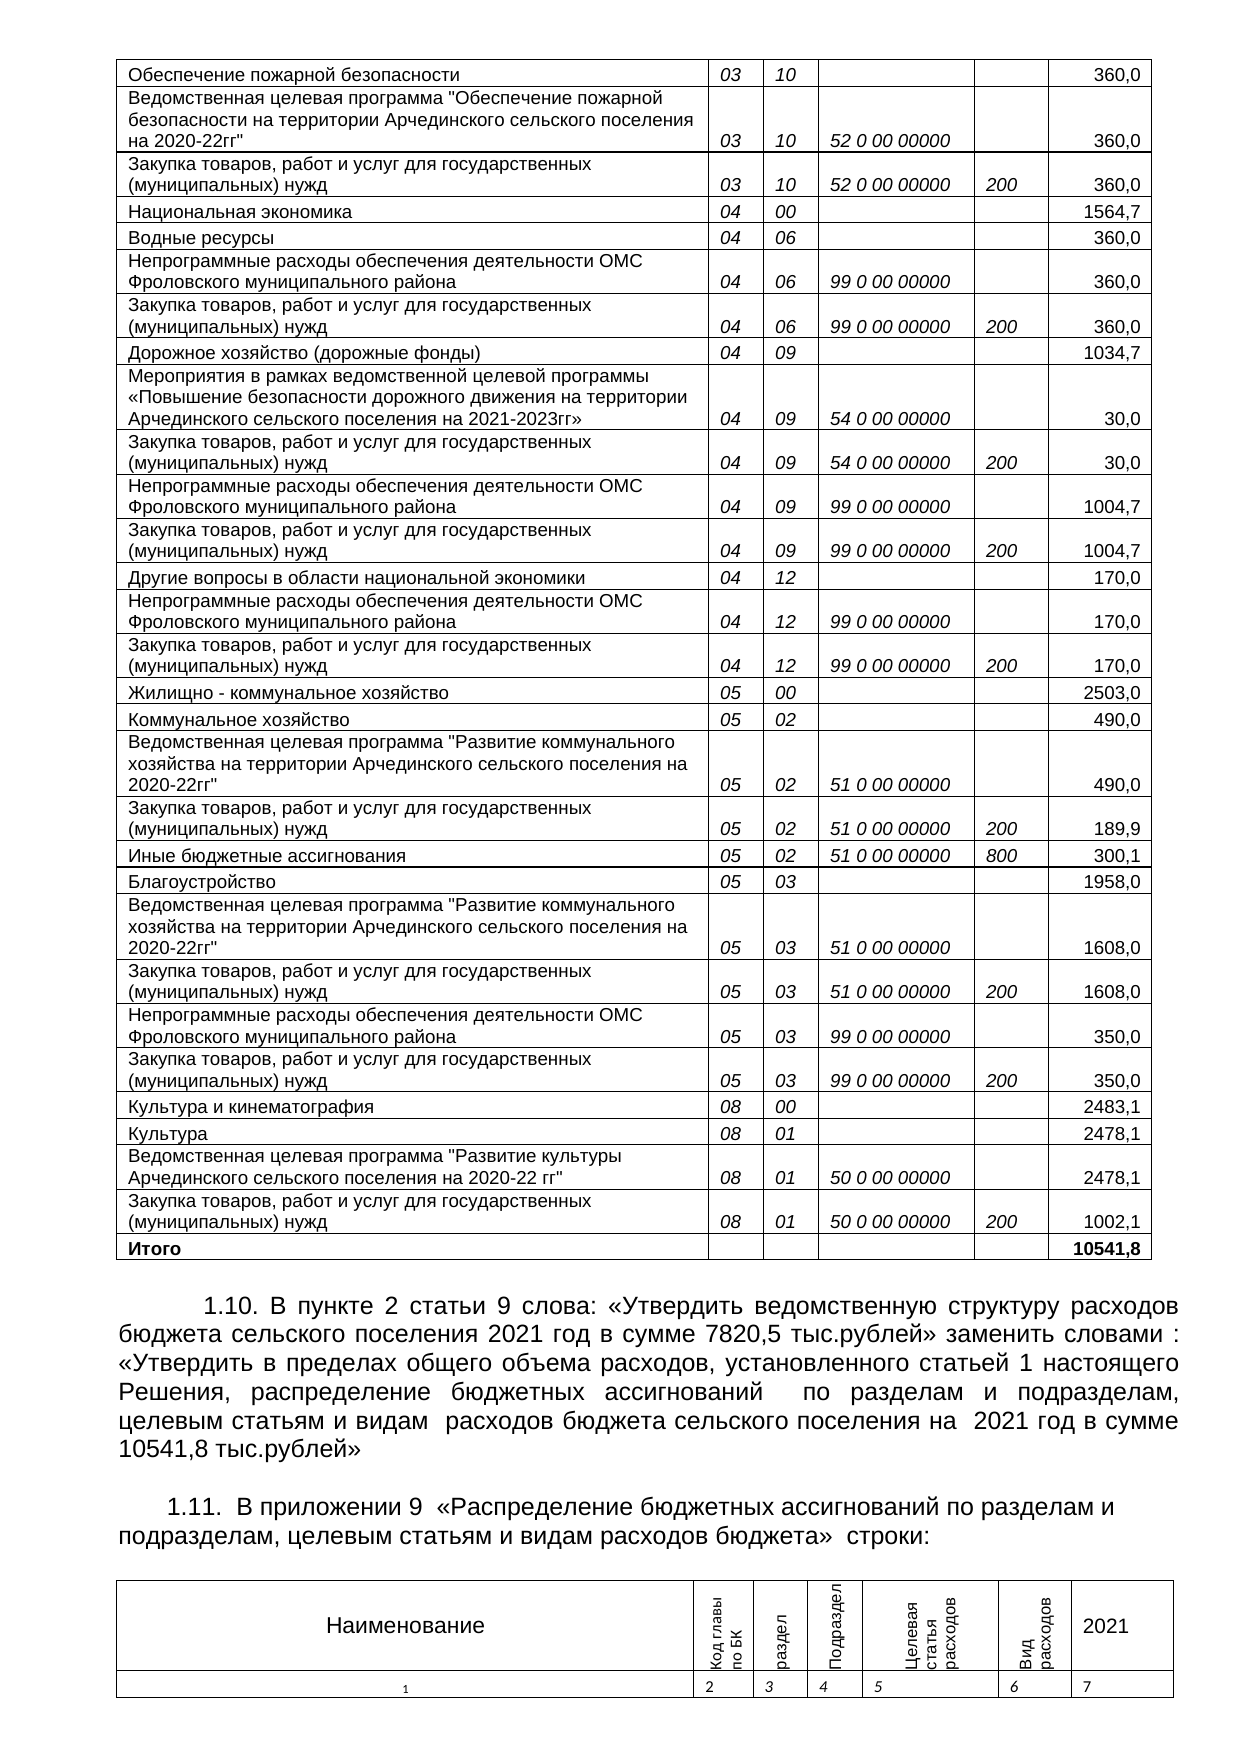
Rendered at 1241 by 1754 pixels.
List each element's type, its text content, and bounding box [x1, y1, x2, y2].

table_cell 360,0 [1049, 60, 1151, 86]
table_cell 51 0 00 00000 [819, 731, 974, 796]
table_cell 2478,1 [1049, 1145, 1151, 1188]
table_cell 04 [709, 430, 763, 473]
table_cell 1002,1 [1049, 1190, 1151, 1233]
table_cell [975, 731, 1048, 796]
table_cell 06 [764, 250, 818, 293]
table_cell 1958,0 [1049, 868, 1151, 893]
table_cell [819, 678, 974, 703]
table_cell 09 [764, 365, 818, 429]
table_cell 30,0 [1049, 365, 1151, 429]
table_cell 01 [764, 1190, 818, 1233]
table_cell Иные бюджетные ассигнования [117, 841, 708, 866]
table_cell 03 [764, 1048, 818, 1091]
table_cell Национальная экономика [117, 197, 708, 222]
table_cell 06 [764, 223, 818, 249]
table_cell 54 0 00 00000 [819, 365, 974, 429]
table_cell Ведомственная целевая программа "Развитие коммунального хозяйства на территории Арчединского сельского поселения на 2020-22гг" [117, 731, 708, 796]
table_cell 04 [709, 634, 763, 677]
table_cell [819, 868, 974, 893]
table_cell [819, 223, 974, 249]
table_cell 03 [709, 153, 763, 196]
table_cell [975, 87, 1048, 151]
table_cell 189,9 [1049, 797, 1151, 840]
table_cell 200 [975, 153, 1048, 196]
table_cell 08 [709, 1145, 763, 1188]
table_cell 12 [764, 634, 818, 677]
table_cell 2478,1 [1049, 1119, 1151, 1144]
table_cell 10 [764, 87, 818, 151]
table_header раздел [754, 1581, 807, 1670]
table_cell [975, 223, 1048, 249]
table_cell [819, 197, 974, 222]
table_cell 12 [764, 563, 818, 588]
table_cell 99 0 00 00000 [819, 475, 974, 518]
table_cell 51 0 00 00000 [819, 797, 974, 840]
table_cell Закупка товаров, работ и услуг для государственных (муниципальных) нужд [117, 430, 708, 473]
table_cell 04 [709, 250, 763, 293]
table_cell 05 [709, 731, 763, 796]
table_cell 490,0 [1049, 704, 1151, 730]
table_cell 3 [754, 1671, 807, 1697]
table_cell 300,1 [1049, 841, 1151, 866]
table_cell 1608,0 [1049, 960, 1151, 1003]
table_cell 360,0 [1049, 87, 1151, 151]
table_header Целевая статья расходов [863, 1581, 998, 1670]
table_cell Культура [117, 1119, 708, 1144]
table_cell 200 [975, 1048, 1048, 1091]
table_cell Итого [117, 1234, 708, 1259]
table_cell 51 0 00 00000 [819, 841, 974, 866]
table_cell [975, 475, 1048, 518]
table_cell [975, 1234, 1048, 1259]
table_cell 05 [709, 868, 763, 893]
table_cell 2503,0 [1049, 678, 1151, 703]
table_cell [975, 1145, 1048, 1188]
table_cell Культура и кинематография [117, 1092, 708, 1118]
table_cell Ведомственная целевая программа "Развитие культуры Арчединского сельского поселения на 2020-22 гг" [117, 1145, 708, 1188]
table_cell 30,0 [1049, 430, 1151, 473]
table_cell Непрограммные расходы обеспечения деятельности ОМС Фроловского муниципального района [117, 1004, 708, 1047]
table_cell 200 [975, 960, 1048, 1003]
table_cell 04 [709, 197, 763, 222]
table_header Вид расходов [999, 1581, 1071, 1670]
table_cell Другие вопросы в области национальной экономики [117, 563, 708, 588]
table_cell [975, 678, 1048, 703]
table_cell 170,0 [1049, 634, 1151, 677]
table_cell 03 [709, 87, 763, 151]
table_cell 04 [709, 365, 763, 429]
table_cell 06 [764, 294, 818, 337]
text 1.11. В приложении 9 «Распределение бюджетных ассигнований по разделам и подразделам, целевым статьям и видам расходов бюджета» строки: [118, 1492, 1181, 1549]
table_cell 05 [709, 704, 763, 730]
table_cell 5 [863, 1671, 998, 1697]
table_cell 200 [975, 797, 1048, 840]
table_cell [819, 60, 974, 86]
table_cell 01 [764, 1119, 818, 1144]
table_cell Ведомственная целевая программа "Развитие коммунального хозяйства на территории Арчединского сельского поселения на 2020-22гг" [117, 894, 708, 959]
table_cell [975, 1004, 1048, 1047]
table_cell Обеспечение пожарной безопасности [117, 60, 708, 86]
table_cell 08 [709, 1119, 763, 1144]
table_cell 02 [764, 797, 818, 840]
table_cell 1034,7 [1049, 338, 1151, 364]
table_cell 00 [764, 1092, 818, 1118]
table_cell 99 0 00 00000 [819, 1004, 974, 1047]
table_cell 99 0 00 00000 [819, 294, 974, 337]
table_cell 99 0 00 00000 [819, 1048, 974, 1091]
table_cell 350,0 [1049, 1048, 1151, 1091]
text 1.10. В пункте 2 статьи 9 слова: «Утвердить ведомственную структуру расходов бюджета сельского поселения 2021 год в сумме 7820,5 тыс.рублей» заменить словами : «Утвердить в пределах общего объема расходов, установленного статьей 1 настоящего Решения, распределение бюджетных ассигнований по разделам и подразделам, целевым статьям и видам расходов бюджета сельского поселения на 2021 год в сумме 10541,8 тыс.рублей» [118, 1291, 1181, 1463]
table_cell Водные ресурсы [117, 223, 708, 249]
table_cell 05 [709, 960, 763, 1003]
table_cell 03 [764, 1004, 818, 1047]
table_cell 200 [975, 1190, 1048, 1233]
table_cell 10 [764, 153, 818, 196]
table_cell [975, 365, 1048, 429]
table_cell Закупка товаров, работ и услуг для государственных (муниципальных) нужд [117, 294, 708, 337]
table_cell 99 0 00 00000 [819, 634, 974, 677]
table_cell Закупка товаров, работ и услуг для государственных (муниципальных) нужд [117, 797, 708, 840]
table_cell 200 [975, 294, 1048, 337]
table_cell 200 [975, 430, 1048, 473]
table_cell Непрограммные расходы обеспечения деятельности ОМС Фроловского муниципального района [117, 250, 708, 293]
table_cell 04 [709, 563, 763, 588]
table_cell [117, 153, 708, 196]
table_cell Закупка товаров, работ и услуг для государственных (муниципальных) нужд [117, 1190, 708, 1233]
table_cell 2 [694, 1671, 753, 1697]
table_cell [819, 338, 974, 364]
table_cell 52 0 00 00000 [819, 153, 974, 196]
table_cell [819, 1234, 974, 1259]
table_cell 99 0 00 00000 [819, 590, 974, 633]
table_cell 05 [709, 678, 763, 703]
table_cell 800 [975, 841, 1048, 866]
table_cell [975, 1092, 1048, 1118]
table_cell 05 [709, 894, 763, 959]
table_cell 02 [764, 841, 818, 866]
table_cell Закупка товаров, работ и услуг для государственных (муниципальных) нужд [117, 960, 708, 1003]
table_cell 02 [764, 704, 818, 730]
table_cell [819, 704, 974, 730]
table_cell 04 [709, 590, 763, 633]
table_cell 03 [764, 868, 818, 893]
table_header Код главы по БК [694, 1581, 753, 1670]
table_cell Закупка товаров, работ и услуг для государственных (муниципальных) нужд [117, 519, 708, 562]
table_cell 02 [764, 731, 818, 796]
table_cell 50 0 00 00000 [819, 1145, 974, 1188]
table_cell Жилищно - коммунальное хозяйство [117, 678, 708, 703]
table_cell 4 [808, 1671, 862, 1697]
table_cell Закупка товаров, работ и услуг для государственных (муниципальных) нужд [117, 1048, 708, 1091]
table_cell 00 [764, 678, 818, 703]
table_cell 09 [764, 519, 818, 562]
table_cell [975, 338, 1048, 364]
table_cell [764, 1234, 818, 1259]
table_cell 50 0 00 00000 [819, 1190, 974, 1233]
table_cell [819, 563, 974, 588]
table_cell 360,0 [1049, 223, 1151, 249]
table_cell [975, 590, 1048, 633]
table_cell 51 0 00 00000 [819, 960, 974, 1003]
table_cell 350,0 [1049, 1004, 1151, 1047]
table_cell 200 [975, 634, 1048, 677]
table_cell 1004,7 [1049, 519, 1151, 562]
table_cell 10 [764, 60, 818, 86]
table_cell 08 [709, 1092, 763, 1118]
table_cell 10541,8 [1049, 1234, 1151, 1259]
table_cell 6 [999, 1671, 1071, 1697]
table_cell 1 [117, 1671, 693, 1697]
table_cell 200 [975, 519, 1048, 562]
table_header 2021 [1072, 1581, 1173, 1670]
table_cell 1004,7 [1049, 475, 1151, 518]
table_cell [975, 563, 1048, 588]
table_cell [819, 1092, 974, 1118]
table_cell 03 [764, 960, 818, 1003]
table_cell 05 [709, 1048, 763, 1091]
table_cell 09 [764, 430, 818, 473]
table_cell Коммунальное хозяйство [117, 704, 708, 730]
table_cell 01 [764, 1145, 818, 1188]
table_cell 54 0 00 00000 [819, 430, 974, 473]
table_cell 09 [764, 475, 818, 518]
table_cell 04 [709, 475, 763, 518]
table_cell 04 [709, 338, 763, 364]
table_cell 1564,7 [1049, 197, 1151, 222]
table_cell [975, 1119, 1048, 1144]
table_cell 490,0 [1049, 731, 1151, 796]
table_cell 170,0 [1049, 590, 1151, 633]
table_cell 360,0 [1049, 153, 1151, 196]
table_cell [975, 250, 1048, 293]
table_cell 05 [709, 1004, 763, 1047]
table_cell Закупка товаров, работ и услуг для государственных (муниципальных) нужд [117, 634, 708, 677]
table_cell [709, 1234, 763, 1259]
table_cell 00 [764, 197, 818, 222]
table_cell 05 [709, 797, 763, 840]
table_cell 04 [709, 519, 763, 562]
table_header Наименование [117, 1581, 693, 1670]
table_cell 51 0 00 00000 [819, 894, 974, 959]
table_header Подраздел [808, 1581, 862, 1670]
table_cell 1608,0 [1049, 894, 1151, 959]
table_cell 12 [764, 590, 818, 633]
table_cell 04 [709, 294, 763, 337]
table_cell 7 [1072, 1671, 1173, 1697]
table_cell 04 [709, 223, 763, 249]
table_cell Дорожное хозяйство (дорожные фонды) [117, 338, 708, 364]
table_cell 09 [764, 338, 818, 364]
table_cell [819, 1119, 974, 1144]
table_cell Ведомственная целевая программа "Обеспечение пожарной безопасности на территории Арчединского сельского поселения на 2020-22гг" [117, 87, 708, 151]
table_cell [975, 197, 1048, 222]
table_cell 360,0 [1049, 294, 1151, 337]
table_cell 2483,1 [1049, 1092, 1151, 1118]
table_cell 170,0 [1049, 563, 1151, 588]
table_cell 08 [709, 1190, 763, 1233]
table_cell 05 [709, 841, 763, 866]
table_cell 03 [709, 60, 763, 86]
table_cell [975, 60, 1048, 86]
table_cell Благоустройство [117, 868, 708, 893]
table_cell Непрограммные расходы обеспечения деятельности ОМС Фроловского муниципального района [117, 590, 708, 633]
table_cell Непрограммные расходы обеспечения деятельности ОМС Фроловского муниципального района [117, 475, 708, 518]
table_cell 99 0 00 00000 [819, 250, 974, 293]
table_cell 360,0 [1049, 250, 1151, 293]
table_cell 03 [764, 894, 818, 959]
table_cell Мероприятия в рамках ведомственной целевой программы «Повышение безопасности дорожного движения на территории Арчединского сельского поселения на 2021-2023гг» [117, 365, 708, 429]
table_cell [975, 894, 1048, 959]
table_cell 52 0 00 00000 [819, 87, 974, 151]
table_cell 99 0 00 00000 [819, 519, 974, 562]
table_cell [975, 704, 1048, 730]
table_cell [975, 868, 1048, 893]
